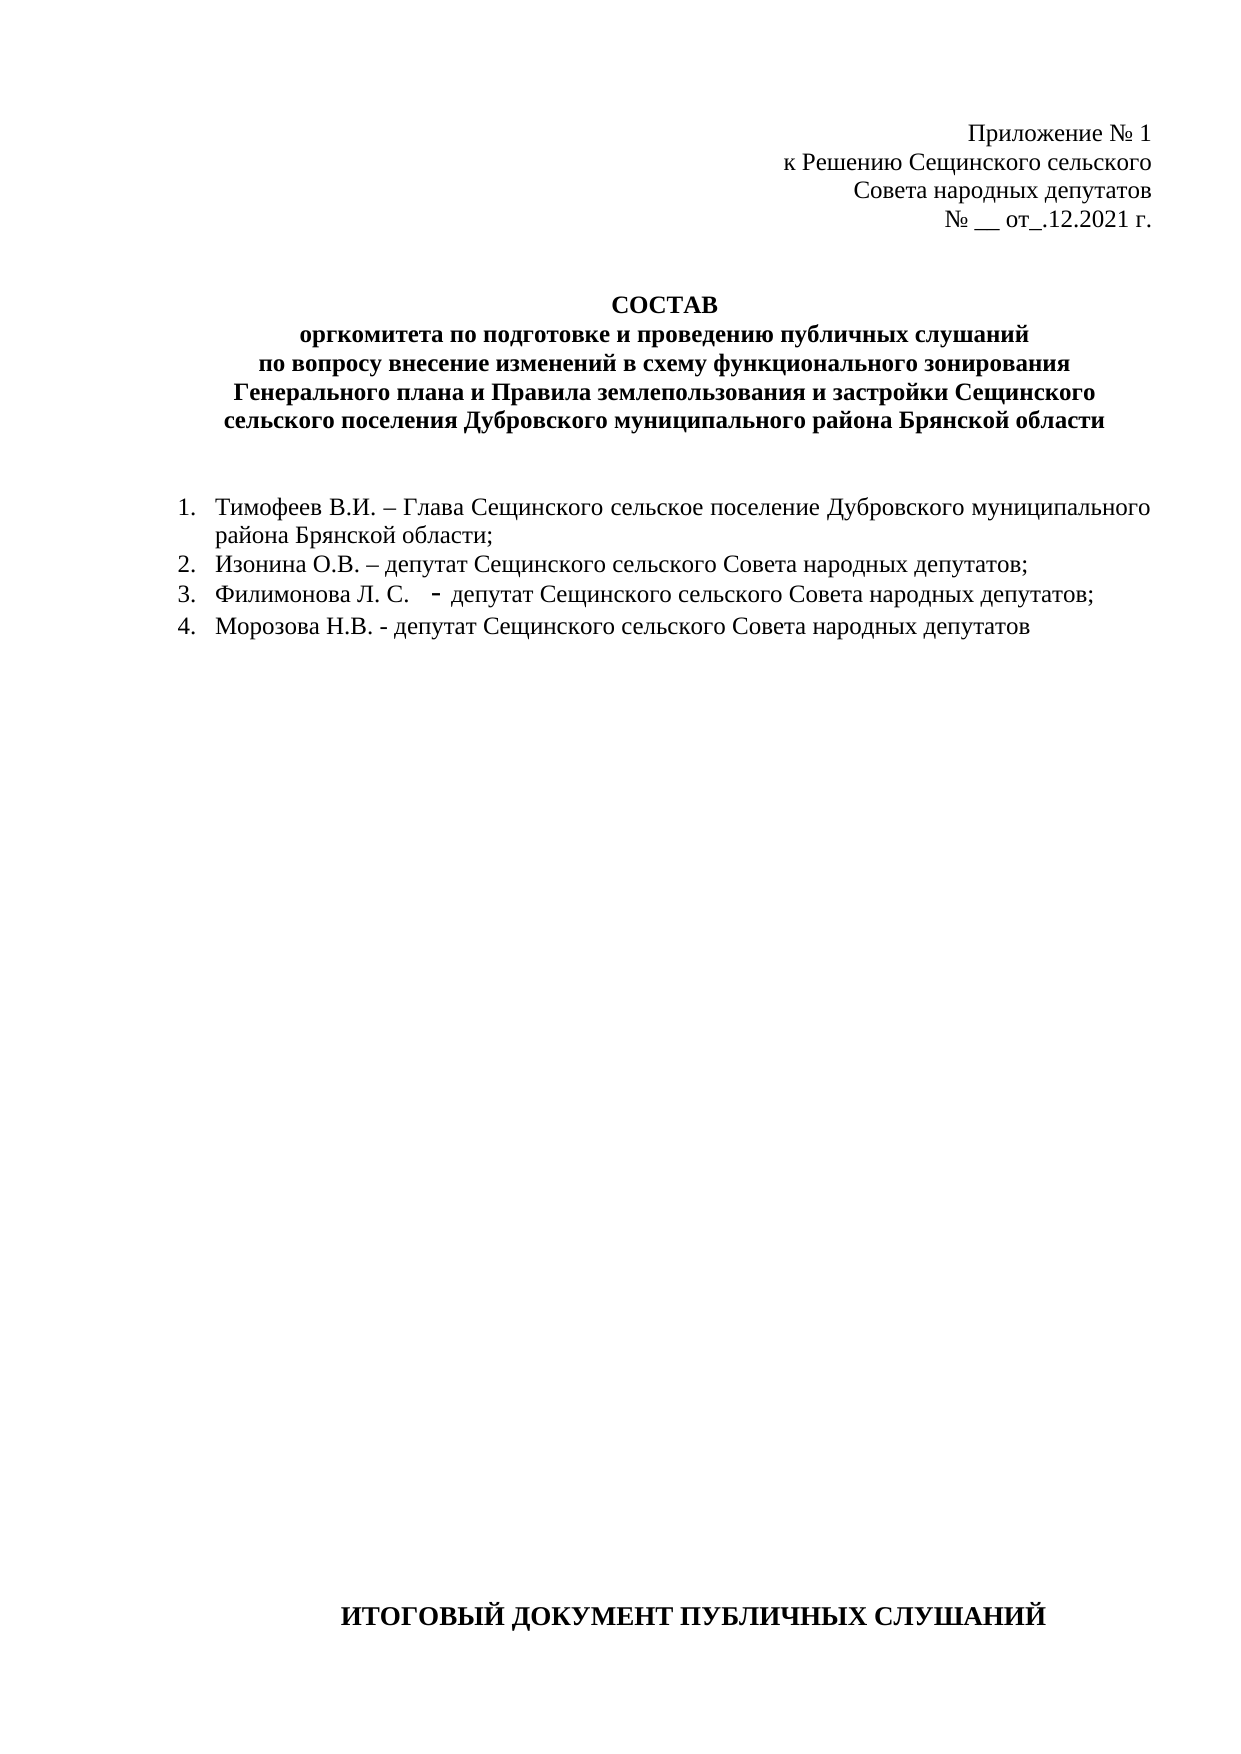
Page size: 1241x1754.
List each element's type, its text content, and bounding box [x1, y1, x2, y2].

list Изонина О.В. – депутат Сещинского сельского Совета народных депутатов; [177, 549, 1152, 578]
list Филимонова Л. С. - депутат Сещинского сельского Совета народных депутатов; [177, 578, 1152, 611]
text к Решению Сещинского сельского [177, 147, 1152, 176]
text ИТОГОВЫЙ ДОКУМЕНТ ПУБЛИЧНЫХ СЛУШАНИЙ [235, 1600, 1152, 1631]
list Морозова Н.В. - депутат Сещинского сельского Совета народных депутатов [177, 611, 1152, 639]
text № __ от_.12.2021 г. [177, 204, 1152, 233]
text оргкомитета по подготовке и проведению публичных слушаний [177, 319, 1152, 348]
text СОСТАВ [177, 290, 1152, 319]
text по вопросу внесение изменений в схему функционального зонирования Генерального плана и Правила землепользования и застройки Сещинского сельского поселения Дубровского муниципального района Брянской области [177, 348, 1152, 434]
text Совета народных депутатов [177, 176, 1152, 204]
list Тимофеев В.И. – Глава Сещинского сельское поселение Дубровского муниципального района Брянской области; [177, 492, 1152, 549]
text Приложение № 1 [177, 118, 1152, 147]
